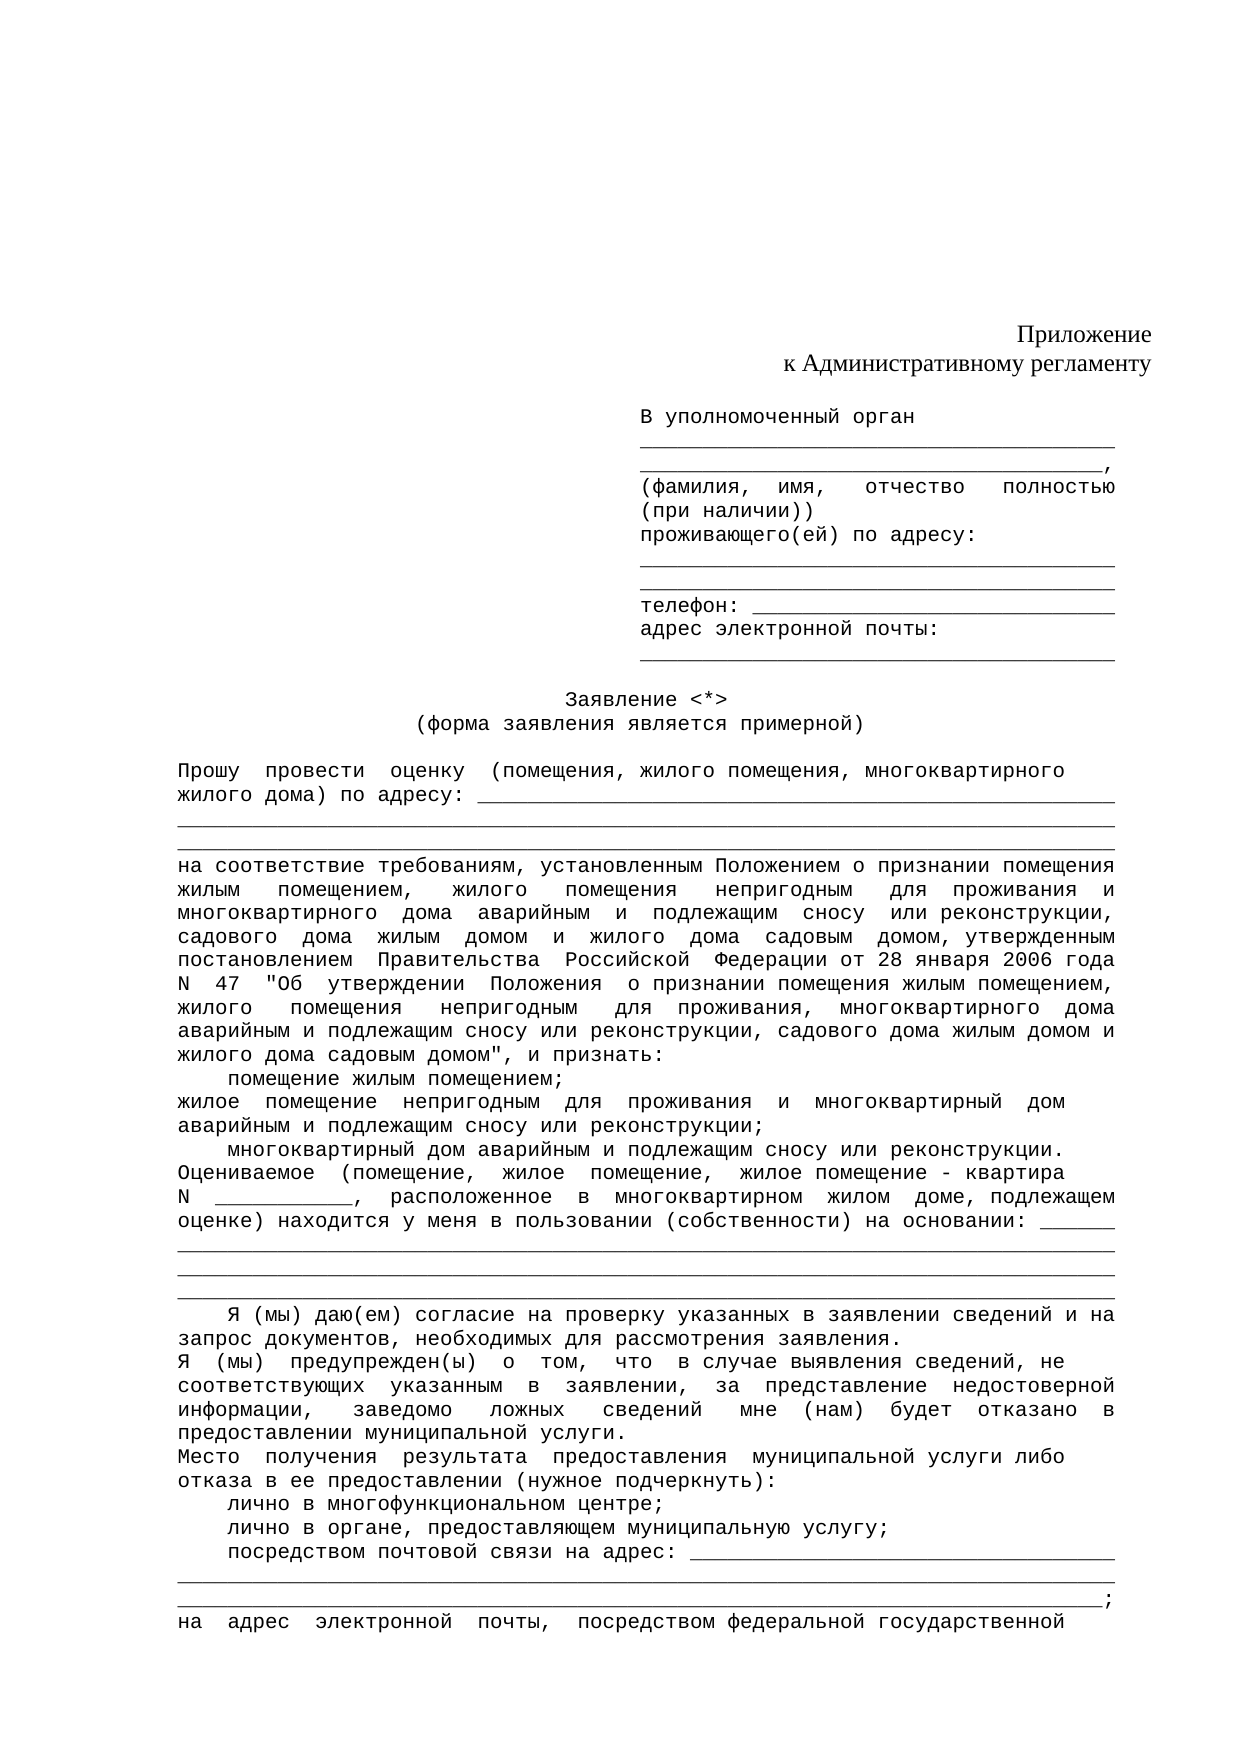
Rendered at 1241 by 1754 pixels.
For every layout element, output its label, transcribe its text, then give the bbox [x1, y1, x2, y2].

text постановлением Правительства Российской Федерации от 28 января 2006 года [177, 949, 1152, 973]
text ______________________________________ [177, 429, 1152, 453]
text запрос документов, необходимых для рассмотрения заявления. [177, 1328, 1152, 1351]
text Прошу провести оценку (помещения, жилого помещения, многоквартирного [177, 760, 1152, 784]
text отказа в ее предоставлении (нужное подчеркнуть): [177, 1470, 1152, 1493]
text соответствующих указанным в заявлении, за представление недостоверной [177, 1375, 1152, 1399]
text проживающего(ей) по адресу: [177, 524, 1152, 547]
text ______________________________________ [177, 642, 1152, 666]
text телефон: _____________________________ [177, 595, 1152, 618]
text жилым помещением, жилого помещения непригодным для проживания и [177, 878, 1152, 902]
text на соответствие требованиям, установленным Положением о признании помещения [177, 855, 1152, 878]
text (при наличии)) [177, 500, 1152, 524]
text ______________________________________ [177, 547, 1152, 571]
text предоставлении муниципальной услуги. [177, 1422, 1152, 1446]
text аварийным и подлежащим сносу или реконструкции; [177, 1115, 1152, 1139]
text ______________________________________ [177, 571, 1152, 595]
text аварийным и подлежащим сносу или реконструкции, садового дома жилым домом и [177, 1020, 1152, 1044]
text (фамилия, имя, отчество полностью [177, 477, 1152, 500]
text Заявление <*> [177, 689, 1152, 713]
text жилого помещения непригодным для проживания, многоквартирного дома [177, 997, 1152, 1020]
text жилого дома) по адресу: ___________________________________________________ [177, 784, 1152, 808]
text N ___________, расположенное в многоквартирном жилом доме, подлежащем [177, 1186, 1152, 1209]
text ___________________________________________________________________________ [177, 1257, 1152, 1281]
text многоквартирного дома аварийным и подлежащим сносу или реконструкции, [177, 902, 1152, 926]
text помещение жилым помещением; [177, 1068, 1152, 1091]
text _____________________________________, [177, 453, 1152, 477]
text садового дома жилым домом и жилого дома садовым домом, утвержденным [177, 926, 1152, 949]
text (форма заявления является примерной) [177, 713, 1152, 737]
text к Административному регламенту [177, 348, 1152, 377]
text Я (мы) предупрежден(ы) о том, что в случае выявления сведений, не [177, 1351, 1152, 1375]
text лично в органе, предоставляющем муниципальную услугу; [177, 1517, 1152, 1541]
text на адрес электронной почты, посредством федеральной государственной [177, 1612, 1152, 1635]
text __________________________________________________________________________; [177, 1588, 1152, 1612]
text адрес электронной почты: [177, 618, 1152, 642]
text В уполномоченный орган [177, 406, 1152, 429]
text ___________________________________________________________________________ [177, 808, 1152, 831]
text Место получения результата предоставления муниципальной услуги либо [177, 1446, 1152, 1470]
text ___________________________________________________________________________ [177, 1233, 1152, 1257]
text Приложение [177, 319, 1152, 348]
text ___________________________________________________________________________ [177, 1281, 1152, 1304]
text ___________________________________________________________________________ [177, 831, 1152, 855]
text оценке) находится у меня в пользовании (собственности) на основании: ______ [177, 1209, 1152, 1233]
text информации, заведомо ложных сведений мне (нам) будет отказано в [177, 1399, 1152, 1422]
text N 47 "Об утверждении Положения о признании помещения жилым помещением, [177, 973, 1152, 997]
text жилого дома садовым домом", и признать: [177, 1044, 1152, 1068]
text лично в многофункциональном центре; [177, 1493, 1152, 1517]
text Оцениваемое (помещение, жилое помещение, жилое помещение - квартира [177, 1162, 1152, 1186]
text жилое помещение непригодным для проживания и многоквартирный дом [177, 1091, 1152, 1115]
text Я (мы) даю(ем) согласие на проверку указанных в заявлении сведений и на [177, 1304, 1152, 1328]
text посредством почтовой связи на адрес: __________________________________ [177, 1541, 1152, 1564]
text многоквартирный дом аварийным и подлежащим сносу или реконструкции. [177, 1139, 1152, 1162]
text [177, 1564, 1152, 1588]
